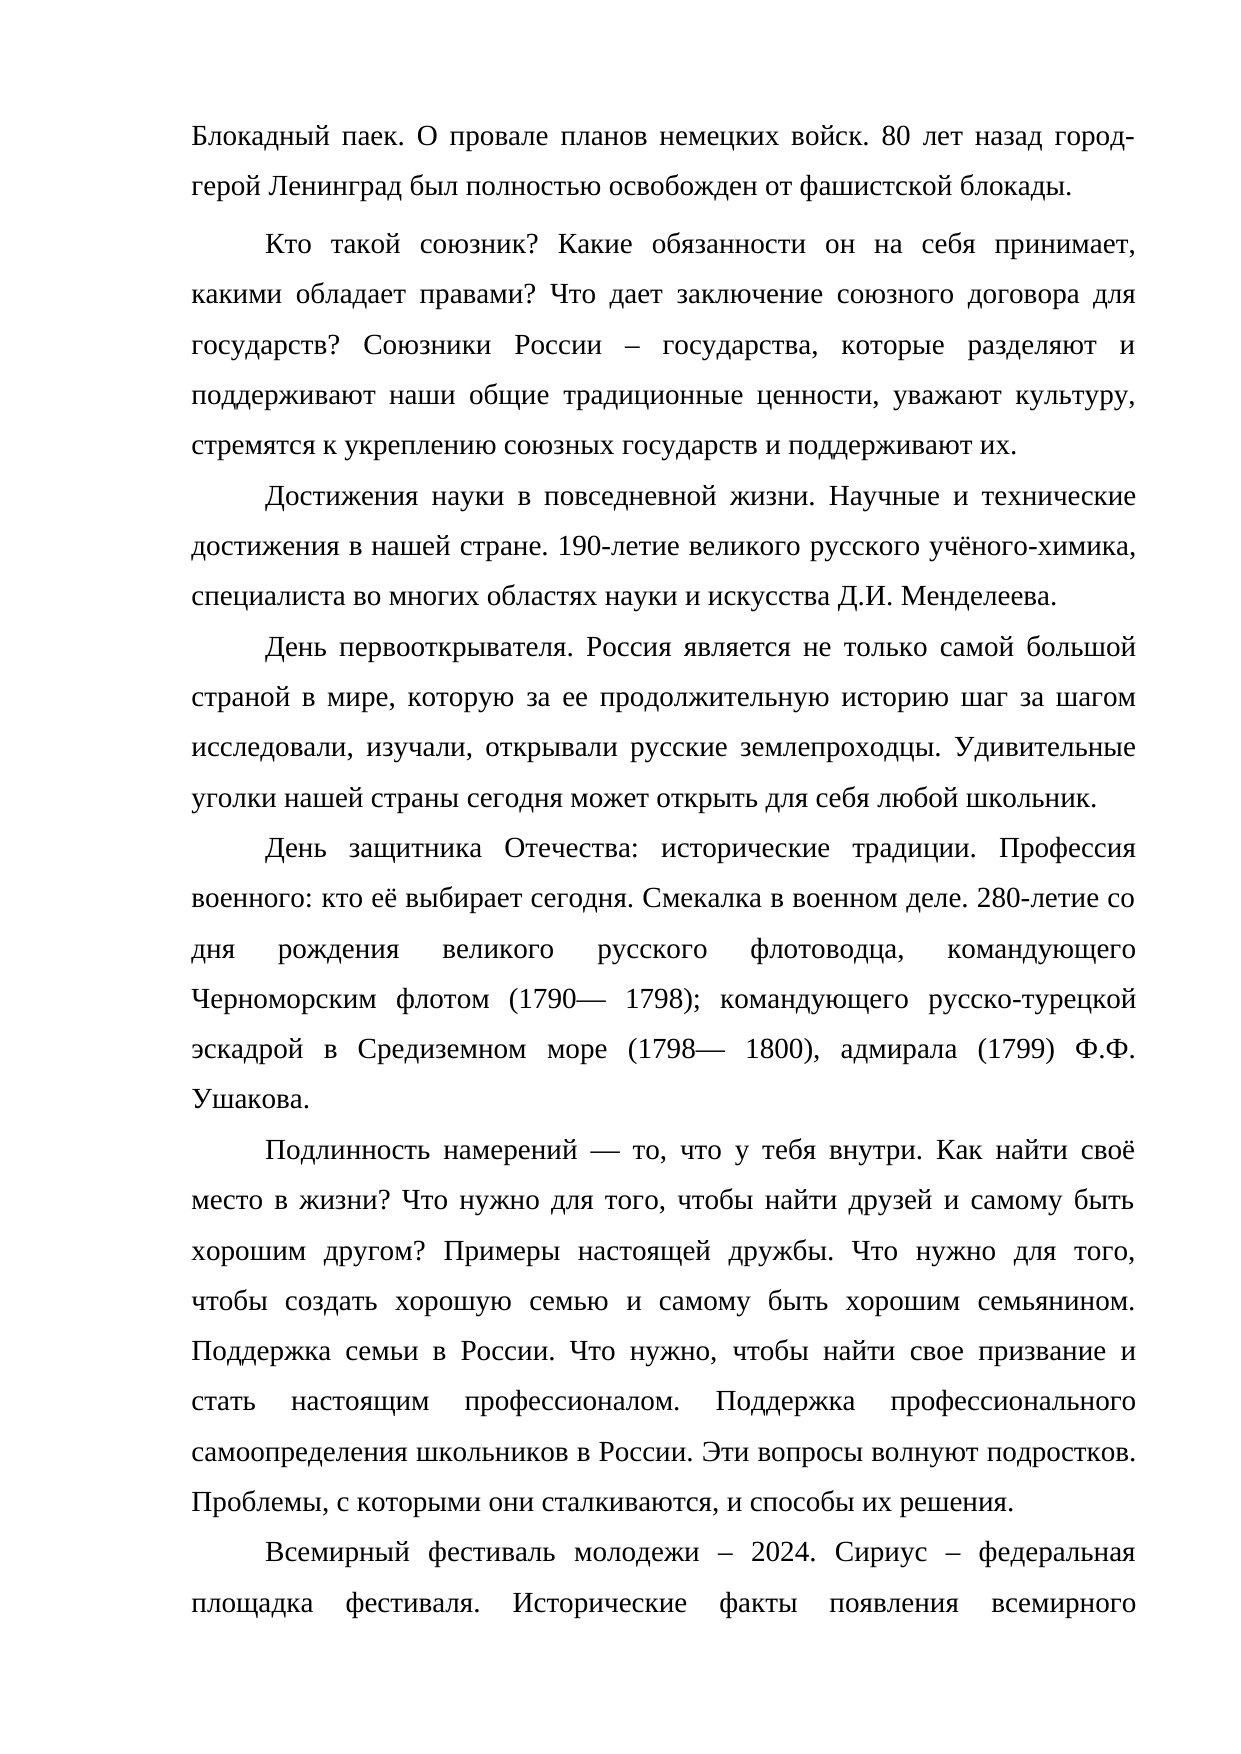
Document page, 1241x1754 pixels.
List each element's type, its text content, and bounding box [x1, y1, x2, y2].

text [191, 1534, 1136, 1618]
text День защитника Отечества: исторические традиции. Профессия военного: кто её выбирает сегодня. Смекалка в военном деле. 280-летие со дня рождения великого русского флотоводца, командующего Черноморским флотом (1790— 1798); командующего русско-турецкой эскадрой в Средиземном море (1798— 1800), адмирала (1799) Ф.Ф. Ушакова. [191, 830, 1136, 1115]
text Достижения науки в повседневной жизни. Научные и технические достижения в нашей стране. 190-летие великого русского учёного-химика, специалиста во многих областях науки и искусства Д.И. Менделеева. [191, 478, 1136, 612]
text Подлинность намерений — то, что у тебя внутри. Как найти своё место в жизни? Что нужно для того, чтобы найти друзей и самому быть хорошим другом? Примеры настоящей дружбы. Что нужно для того, чтобы создать хорошую семью и самому быть хорошим семьянином. Поддержка семьи в России. Что нужно, чтобы найти свое призвание и стать настоящим профессионалом. Поддержка профессионального самоопределения школьников в России. Эти вопросы волнуют подростков. Проблемы, с которыми они сталкиваются, и способы их решения. [191, 1132, 1136, 1518]
text Кто такой союзник? Какие обязанности он на себя принимает, какими обладает правами? Что дает заключение союзного договора для государств? Союзники России – государства, которые разделяют и поддерживают наши общие традиционные ценности, уважают культуру, стремятся к укреплению союзных государств и поддерживают их. [191, 226, 1136, 461]
text День первооткрывателя. Россия является не только самой большой страной в мире, которую за ее продолжительную историю шаг за шагом исследовали, изучали, открывали русские землепроходцы. Удивительные уголки нашей страны сегодня может открыть для себя любой школьник. [191, 629, 1136, 813]
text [191, 118, 1136, 202]
